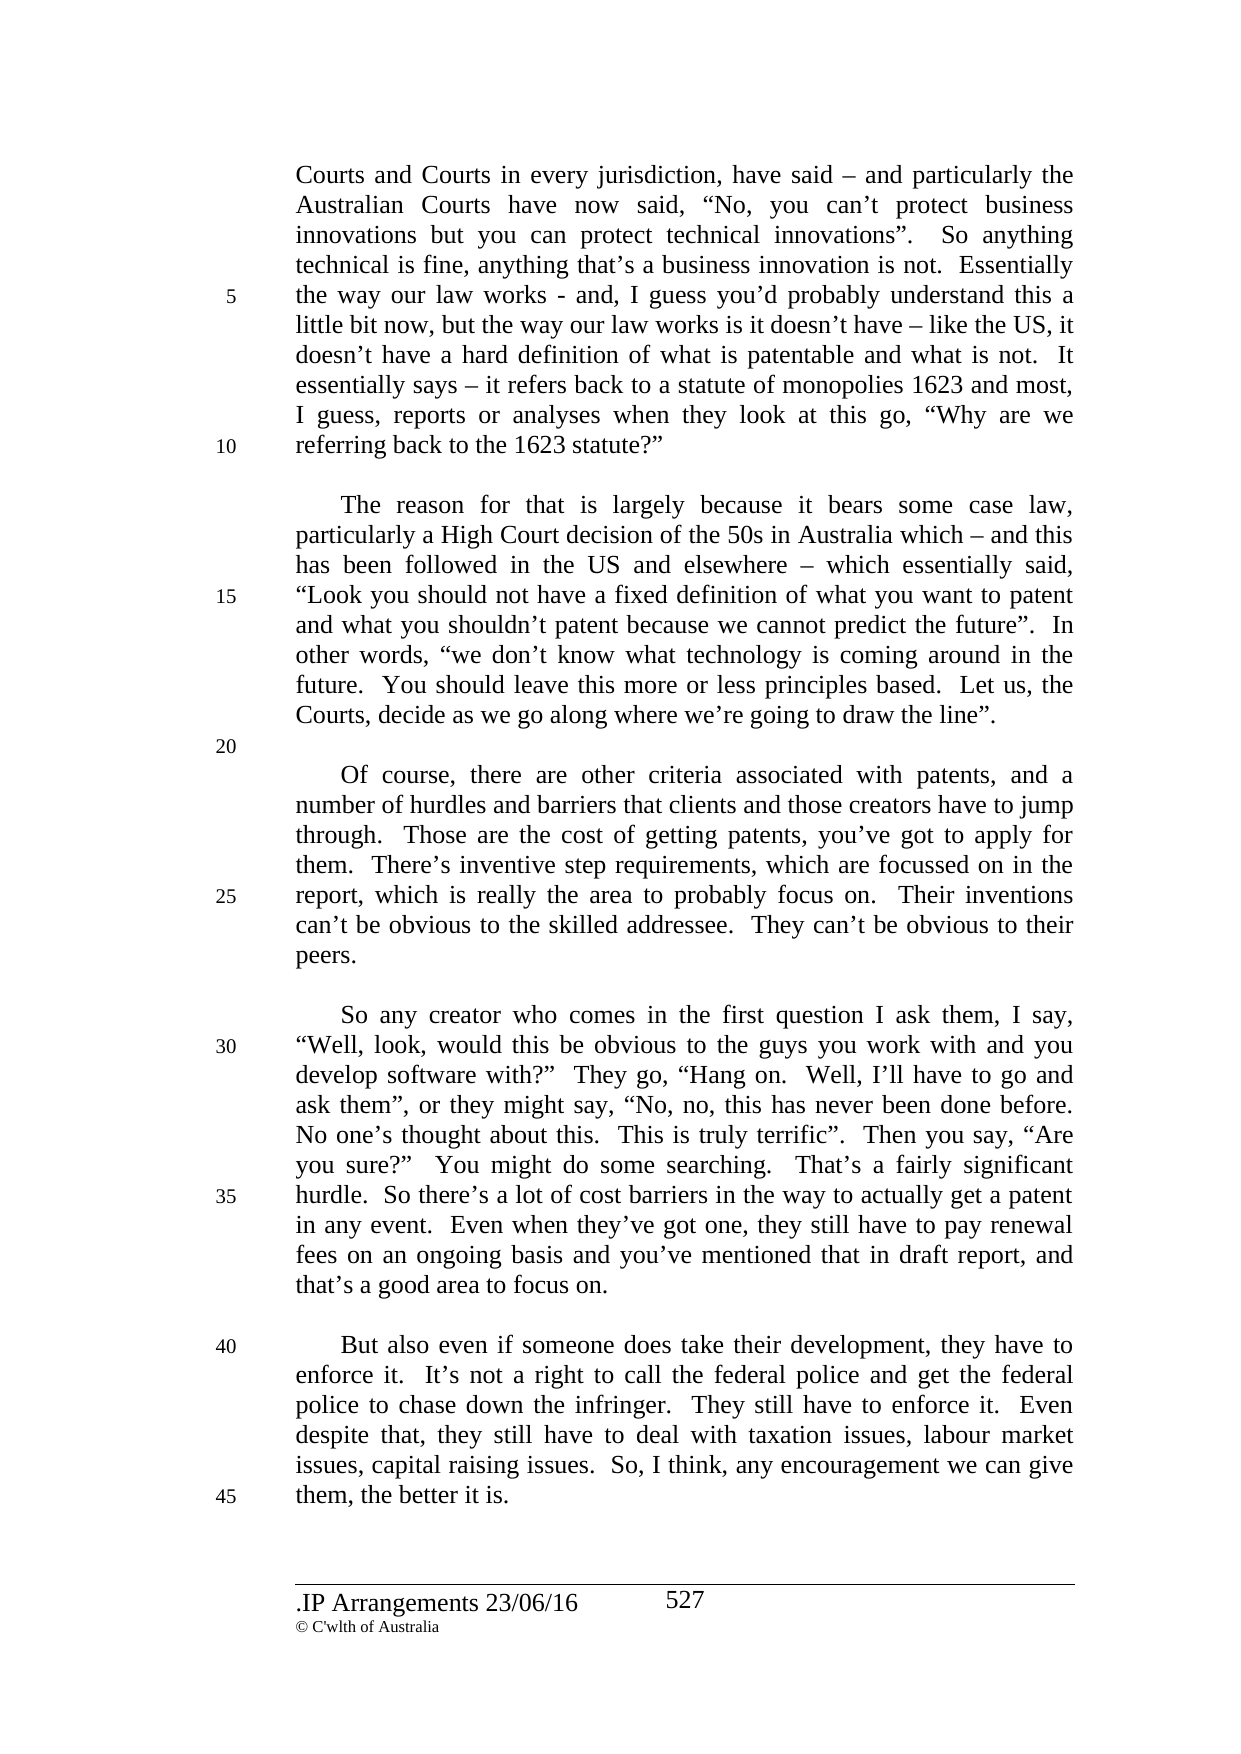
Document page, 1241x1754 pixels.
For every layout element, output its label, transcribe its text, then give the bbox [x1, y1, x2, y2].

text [295, 159, 1075, 459]
text Of course, there are other criteria associated with patents, and a number of hurdles and barriers that clients and those creators have to jump through. Those are the cost of getting patents, you’ve got to apply for them. There’s inventive step requirements, which are focussed on in the report, which is really the area to probably focus on. Their inventions can’t be obvious to the skilled addressee. They can’t be obvious to their peers. [295, 759, 1075, 969]
text The reason for that is largely because it bears some case law, particularly a High Court decision of the 50s in Australia which – and this has been followed in the US and elsewhere – which essentially said, “Look you should not have a fixed definition of what you want to patent and what you shouldn’t patent because we cannot predict the future”. In other words, “we don’t know what technology is coming around in the future. You should leave this more or less principles based. Let us, the Courts, decide as we go along where we’re going to draw the line”. [295, 489, 1075, 729]
text So any creator who comes in the first question I ask them, I say, “Well, look, would this be obvious to the guys you work with and you develop software with?” They go, “Hang on. Well, I’ll have to go and ask them”, or they might say, “No, no, this has never been done before. No one’s thought about this. This is truly terrific”. Then you say, “Are you sure?” You might do some searching. That’s a fairly significant hurdle. So there’s a lot of cost barriers in the way to actually get a patent in any event. Even when they’ve got one, they still have to pay renewal fees on an ongoing basis and you’ve mentioned that in draft report, and that’s a good area to focus on. [295, 999, 1075, 1299]
text But also even if someone does take their development, they have to enforce it. It’s not a right to call the federal police and get the federal police to chase down the infringer. They still have to enforce it. Even despite that, they still have to deal with taxation issues, labour market issues, capital raising issues. So, I think, any encouragement we can give them, the better it is. [295, 1329, 1075, 1509]
